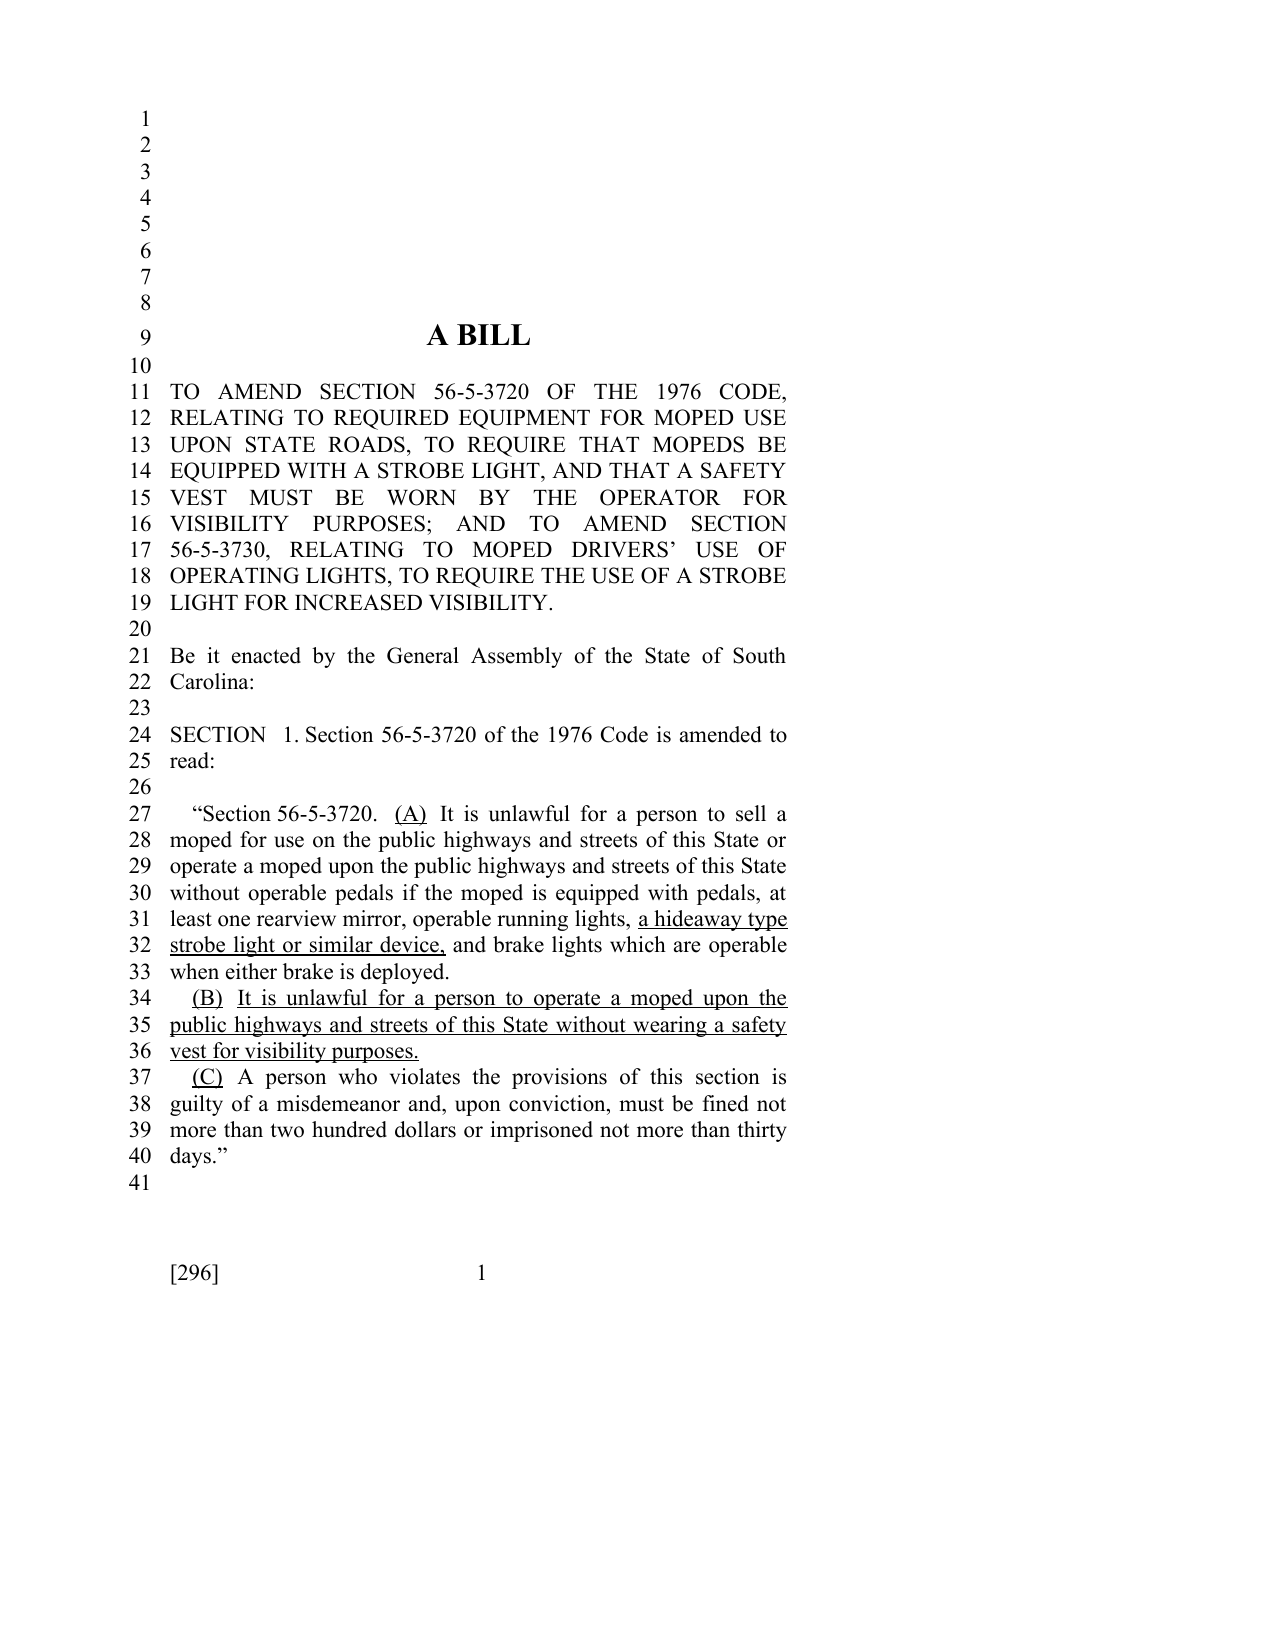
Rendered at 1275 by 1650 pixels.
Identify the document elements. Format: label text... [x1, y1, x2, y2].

text (C) A person who violates the provisions of this section is guilty of a misdemeanor and, upon conviction, must be fined not more than two hundred dollars or imprisoned not more than thirty days.” [169, 1063, 787, 1169]
text “Section 56-5-3720. (A) It is unlawful for a person to sell a moped for use on the public highways and streets of this State or operate a moped upon the public highways and streets of this State without operable pedals if the moped is equipped with pedals, at least one rearview mirror, operable running lights, a hideaway type strobe light or similar device, and brake lights which are operable when either brake is deployed. [169, 800, 787, 984]
text TO AMEND SECTION 56-5-3720 OF THE 1976 CODE, RELATING TO REQUIRED EQUIPMENT FOR MOPED USE UPON STATE ROADS, TO REQUIRE THAT MOPEDS BE EQUIPPED WITH A STROBE LIGHT, AND THAT A SAFETY VEST MUST BE WORN BY THE OPERATOR FOR VISIBILITY PURPOSES; AND TO AMEND SECTION 56-5-3730, RELATING TO MOPED DRIVERS’ USE OF OPERATING LIGHTS, TO REQUIRE THE USE OF A STROBE LIGHT FOR INCREASED VISIBILITY. [169, 378, 787, 615]
text (B) It is unlawful for a person to operate a moped upon the public highways and streets of this State without wearing a safety vest for visibility purposes. [169, 984, 787, 1034]
text Be it enacted by the General Assembly of the State of South Carolina: [169, 642, 787, 694]
text A BILL [169, 316, 787, 352]
text (B) It is unlawful for a person to operate a moped upon the public highways and streets of this State without wearing a safety vest for visibility purposes. [169, 1035, 787, 1063]
text SECTION 1. Section 56-5-3720 of the 1976 Code is amended to read: [169, 721, 787, 773]
